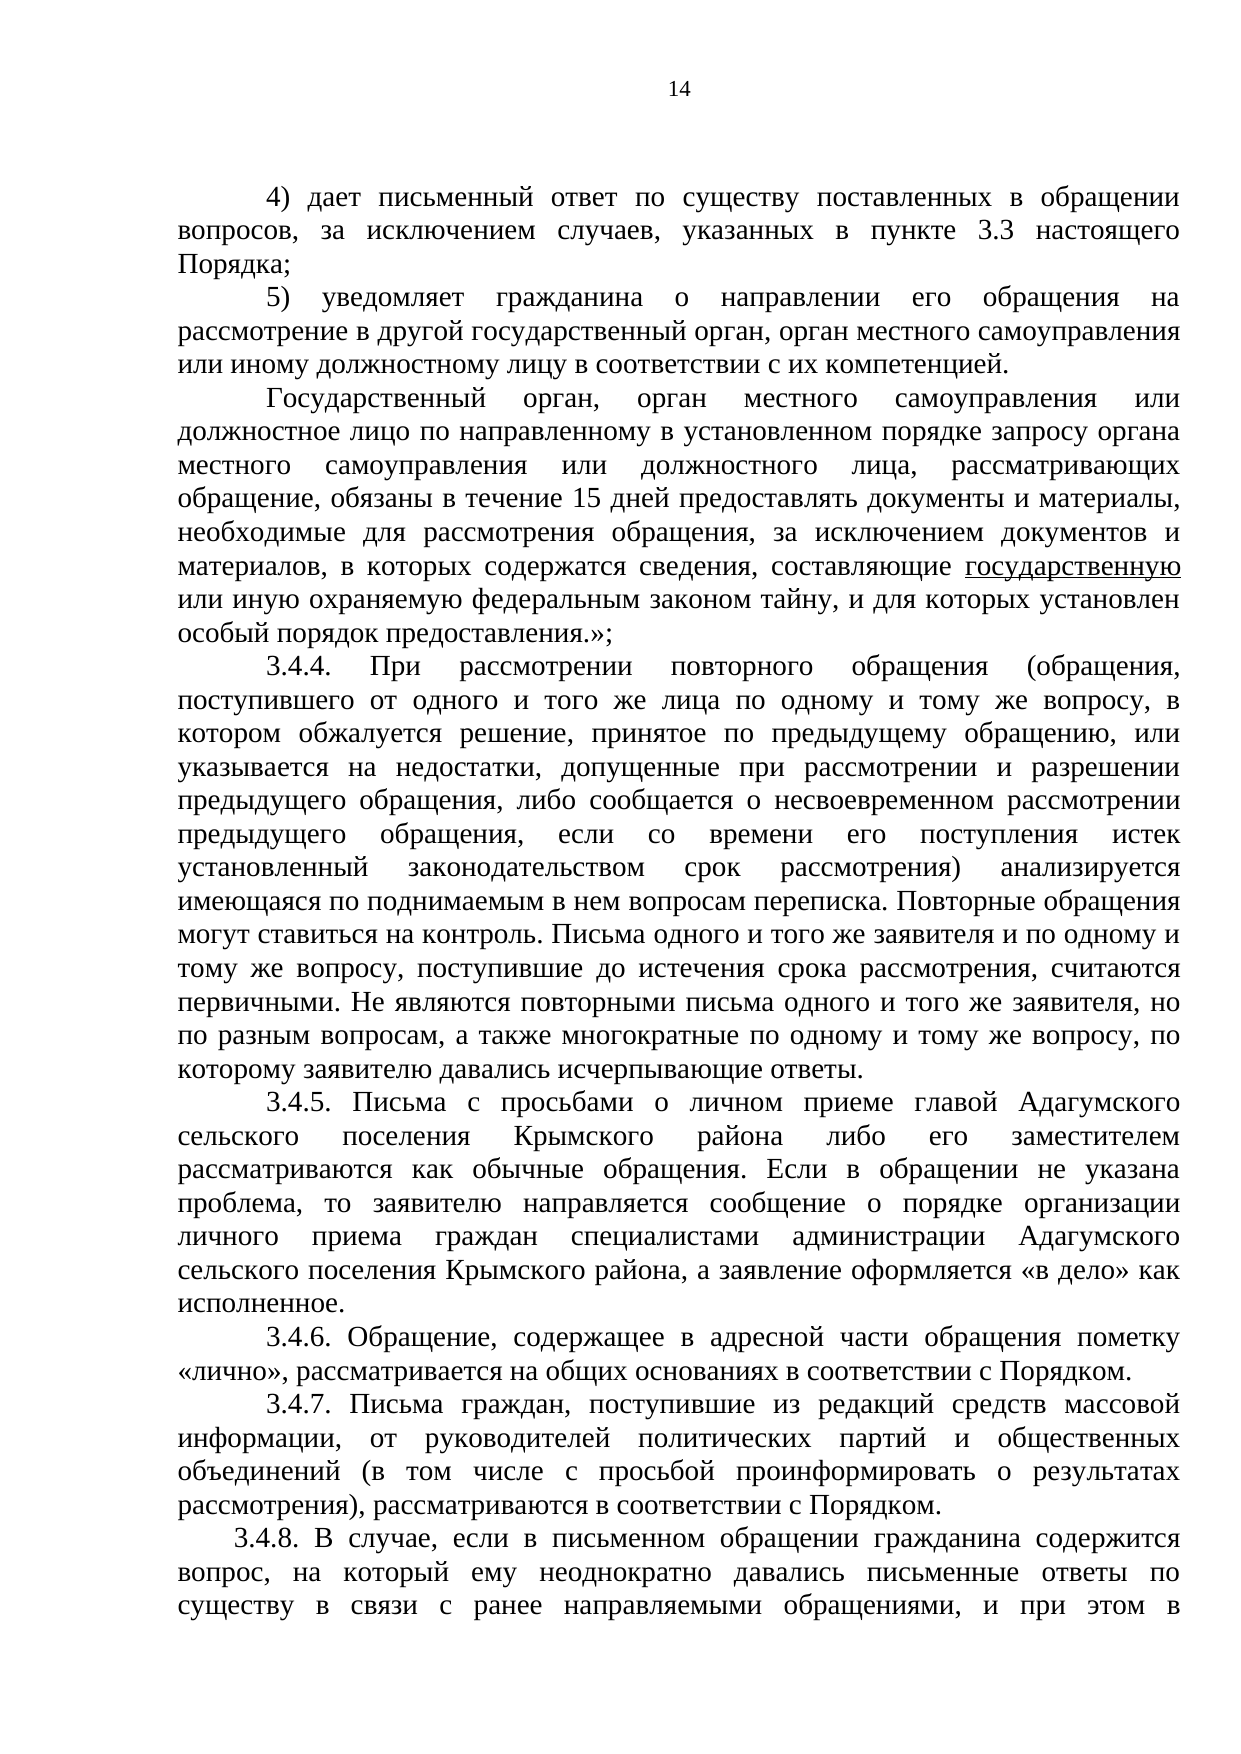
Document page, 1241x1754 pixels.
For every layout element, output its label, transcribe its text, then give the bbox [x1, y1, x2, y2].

text 3.4.7. Письма граждан, поступившие из редакций средств массовой информации, от руководителей политических партий и общественных объединений (в том числе с просьбой проинформировать о результатах рассмотрения), рассматриваются в соответствии с Порядком. [177, 1386, 1181, 1520]
text 4) дает письменный ответ по существу поставленных в обращении вопросов, за исключением случаев, указанных в пункте 3.3 настоящего Порядка; [177, 179, 1181, 279]
text Государственный орган, орган местного самоуправления или должностное лицо по направленному в установленном порядке запросу органа местного самоуправления или должностного лица, рассматривающих обращение, обязаны в течение 15 дней предоставлять документы и материалы, необходимые для рассмотрения обращения, за исключением документов и материалов, в которых содержатся сведения, составляющие государственную или иную охраняемую федеральным законом тайну, и для которых установлен особый порядок предоставления.»; [177, 380, 1181, 648]
text 5) уведомляет гражданина о направлении его обращения на рассмотрение в другой государственный орган, орган местного самоуправления или иному должностному лицу в соответствии с их компетенцией. [177, 279, 1181, 380]
text 3.4.6. Обращение, содержащее в адресной части обращения пометку «лично», рассматривается на общих основаниях в соответствии с Порядком. [177, 1319, 1181, 1386]
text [177, 1520, 1181, 1621]
text 3.4.4. При рассмотрении повторного обращения (обращения, поступившего от одного и того же лица по одному и тому же вопросу, в котором обжалуется решение, принятое по предыдущему обращению, или указывается на недостатки, допущенные при рассмотрении и разрешении предыдущего обращения, либо сообщается о несвоевременном рассмотрении предыдущего обращения, если со времени его поступления истек установленный законодательством срок рассмотрения) анализируется имеющаяся по поднимаемым в нем вопросам переписка. Повторные обращения могут ставиться на контроль. Письма одного и того же заявителя и по одному и тому же вопросу, поступившие до истечения срока рассмотрения, считаются первичными. Не являются повторными письма одного и того же заявителя, но по разным вопросам, а также многократные по одному и тому же вопросу, по которому заявителю давались исчерпывающие ответы. [177, 648, 1181, 1084]
text 3.4.5. Письма с просьбами о личном приеме главой Адагумского сельского поселения Крымского района либо его заместителем рассматриваются как обычные обращения. Если в обращении не указана проблема, то заявителю направляется сообщение о порядке организации личного приема граждан специалистами администрации Адагумского сельского поселения Крымского района, а заявление оформляется «в дело» как исполненное. [177, 1084, 1181, 1319]
